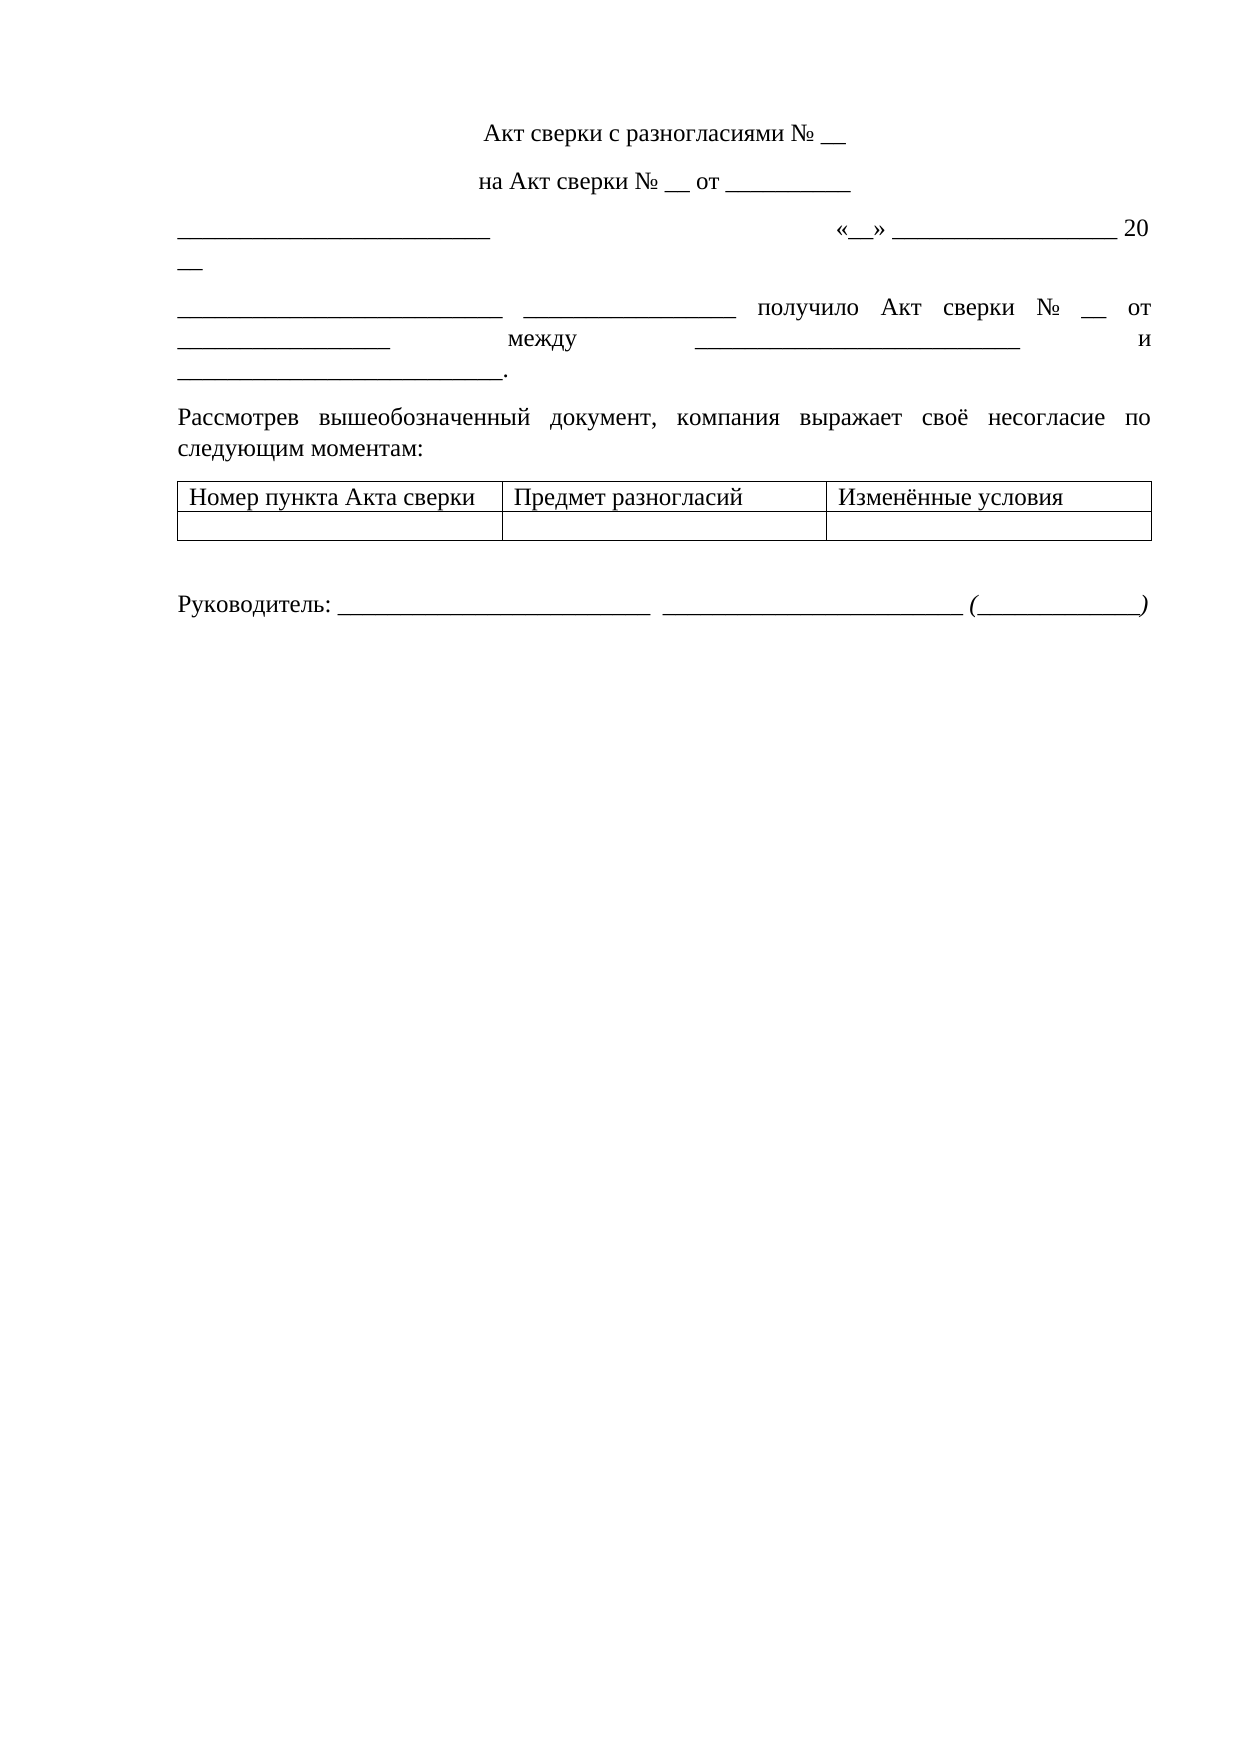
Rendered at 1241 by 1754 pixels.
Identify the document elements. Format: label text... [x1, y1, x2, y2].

table_cell [827, 512, 1151, 540]
text Руководитель: _________________________ ________________________ (_____________) [177, 589, 1152, 618]
table_header Предмет разногласий [503, 482, 826, 511]
text _________________________ «__» __________________ 20 __ [177, 213, 1152, 273]
table_header Номер пункта Акта сверки [178, 482, 502, 511]
text Акт сверки с разногласиями № __ [177, 118, 1152, 147]
table_header Изменённые условия [827, 482, 1151, 511]
table_cell [503, 512, 826, 540]
text __________________________ _________________ получило Акт сверки № __ от _________________ между __________________________ и __________________________. [177, 292, 1152, 383]
text Рассмотрев вышеобозначенный документ, компания выражает своё несогласие по следующим моментам: [177, 402, 1152, 462]
table_cell [178, 512, 502, 540]
text на Акт сверки № __ от __________ [177, 166, 1152, 194]
